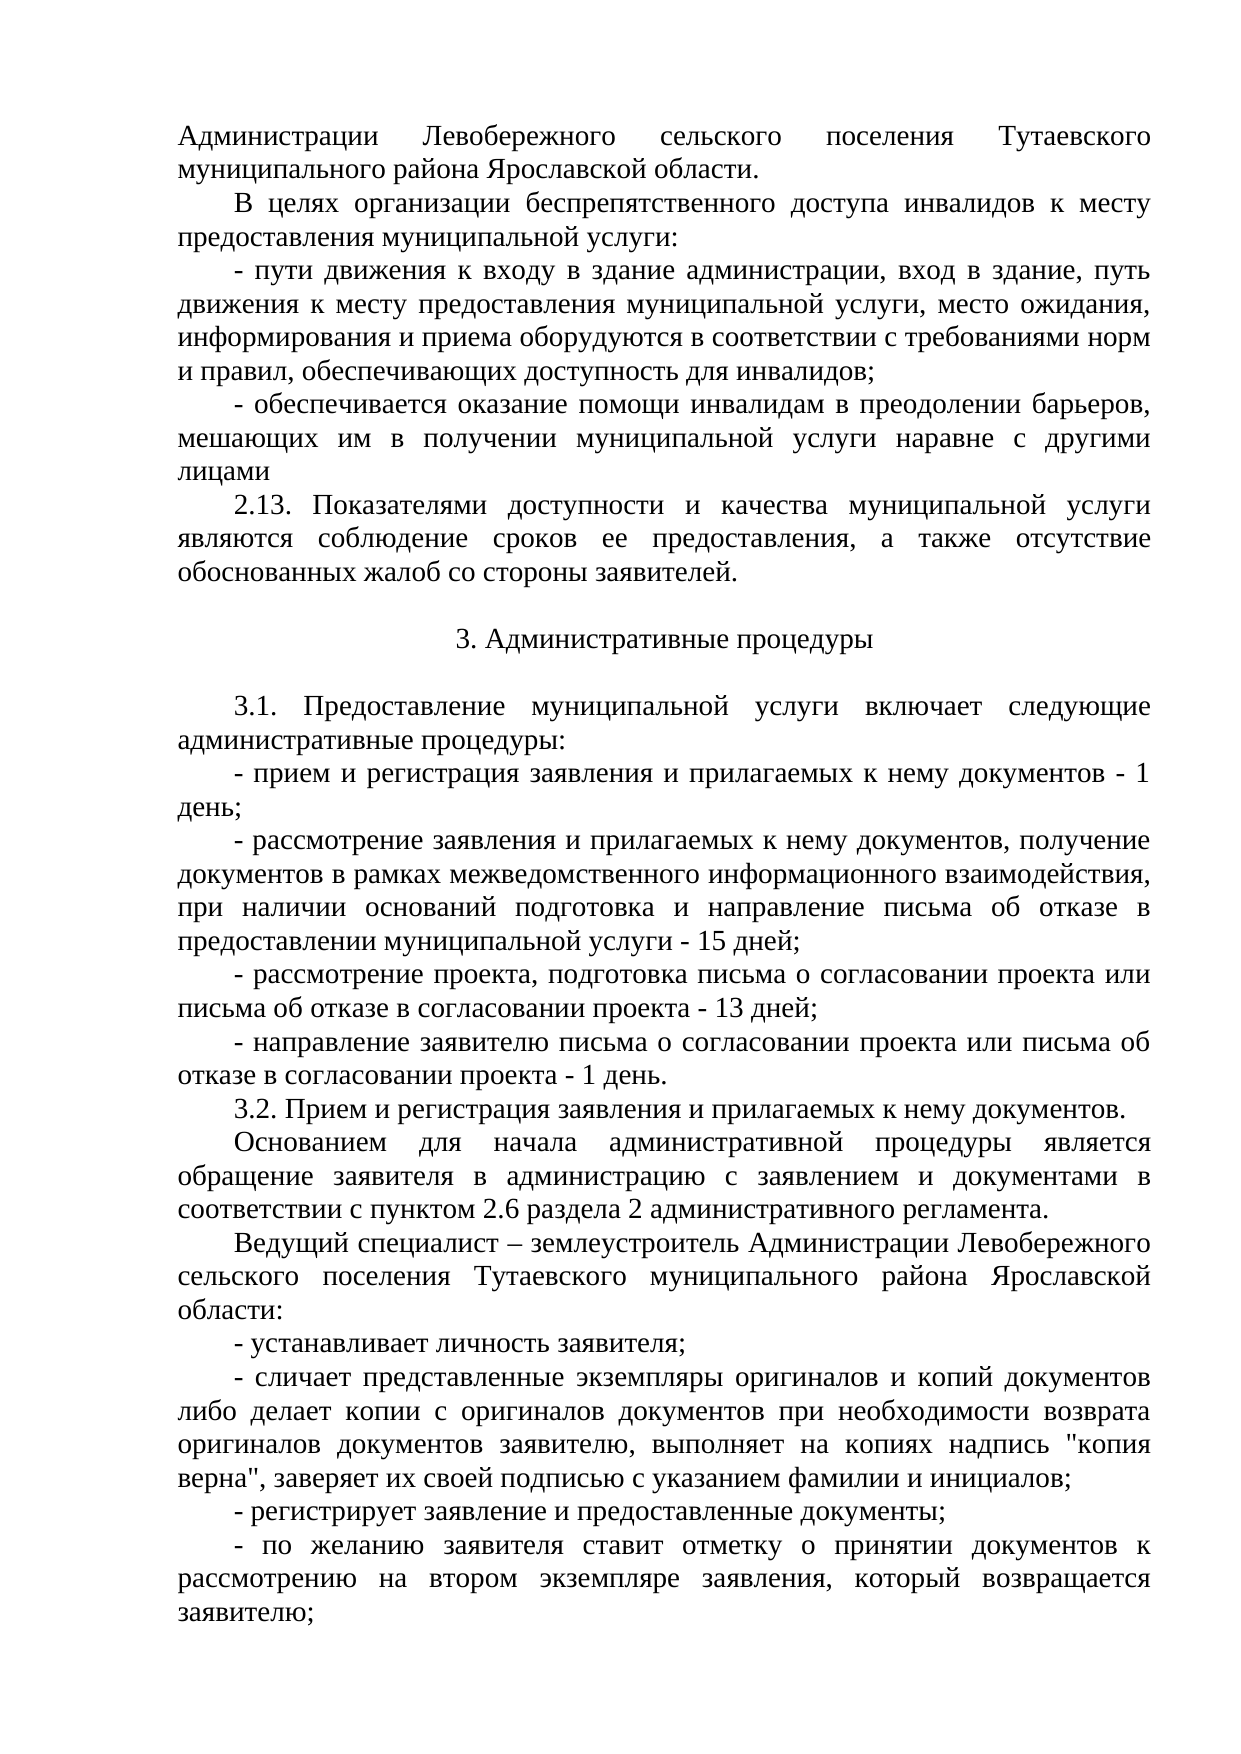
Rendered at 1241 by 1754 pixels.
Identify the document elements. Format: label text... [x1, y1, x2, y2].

text - по желанию заявителя ставит отметку о принятии документов к рассмотрению на втором экземпляре заявления, который возвращается заявителю; [177, 1527, 1152, 1627]
text - направление заявителю письма о согласовании проекта или письма об отказе в согласовании проекта - 1 день. [177, 1024, 1152, 1091]
text Основанием для начала административной процедуры является обращение заявителя в администрацию с заявлением и документами в соответствии с пунктом 2.6 раздела 2 административного регламента. [177, 1124, 1152, 1225]
text - рассмотрение проекта, подготовка письма о согласовании проекта или письма об отказе в согласовании проекта - 13 дней; [177, 957, 1152, 1024]
text 3.2. Прием и регистрация заявления и прилагаемых к нему документов. [177, 1091, 1152, 1124]
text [177, 118, 1152, 185]
text - регистрирует заявление и предоставленные документы; [177, 1493, 1152, 1527]
text 2.13. Показателями доступности и качества муниципальной услуги являются соблюдение сроков ее предоставления, а также отсутствие обоснованных жалоб со стороны заявителей. [177, 487, 1152, 588]
text В целях организации беспрепятственного доступа инвалидов к месту предоставления муниципальной услуги: [177, 185, 1152, 252]
text 3. Административные процедуры [177, 621, 1152, 655]
text - обеспечивается оказание помощи инвалидам в преодолении барьеров, мешающих им в получении муниципальной услуги наравне с другими лицами [177, 386, 1152, 487]
text - рассмотрение заявления и прилагаемых к нему документов, получение документов в рамках межведомственного информационного взаимодействия, при наличии оснований подготовка и направление письма об отказе в предоставлении муниципальной услуги - 15 дней; [177, 822, 1152, 957]
text - пути движения к входу в здание администрации, вход в здание, путь движения к месту предоставления муниципальной услуги, место ожидания, информирования и приема оборудуются в соответствии с требованиями норм и правил, обеспечивающих доступность для инвалидов; [177, 252, 1152, 386]
text - устанавливает личность заявителя; [177, 1326, 1152, 1359]
text - сличает представленные экземпляры оригиналов и копий документов либо делает копии с оригиналов документов при необходимости возврата оригиналов документов заявителю, выполняет на копиях надпись "копия верна", заверяет их своей подписью с указанием фамилии и инициалов; [177, 1359, 1152, 1493]
text Ведущий специалист – землеустроитель Администрации Левобережного сельского поселения Тутаевского муниципального района Ярославской области: [177, 1225, 1152, 1326]
text - прием и регистрация заявления и прилагаемых к нему документов - 1 день; [177, 755, 1152, 822]
text 3.1. Предоставление муниципальной услуги включает следующие административные процедуры: [177, 688, 1152, 755]
